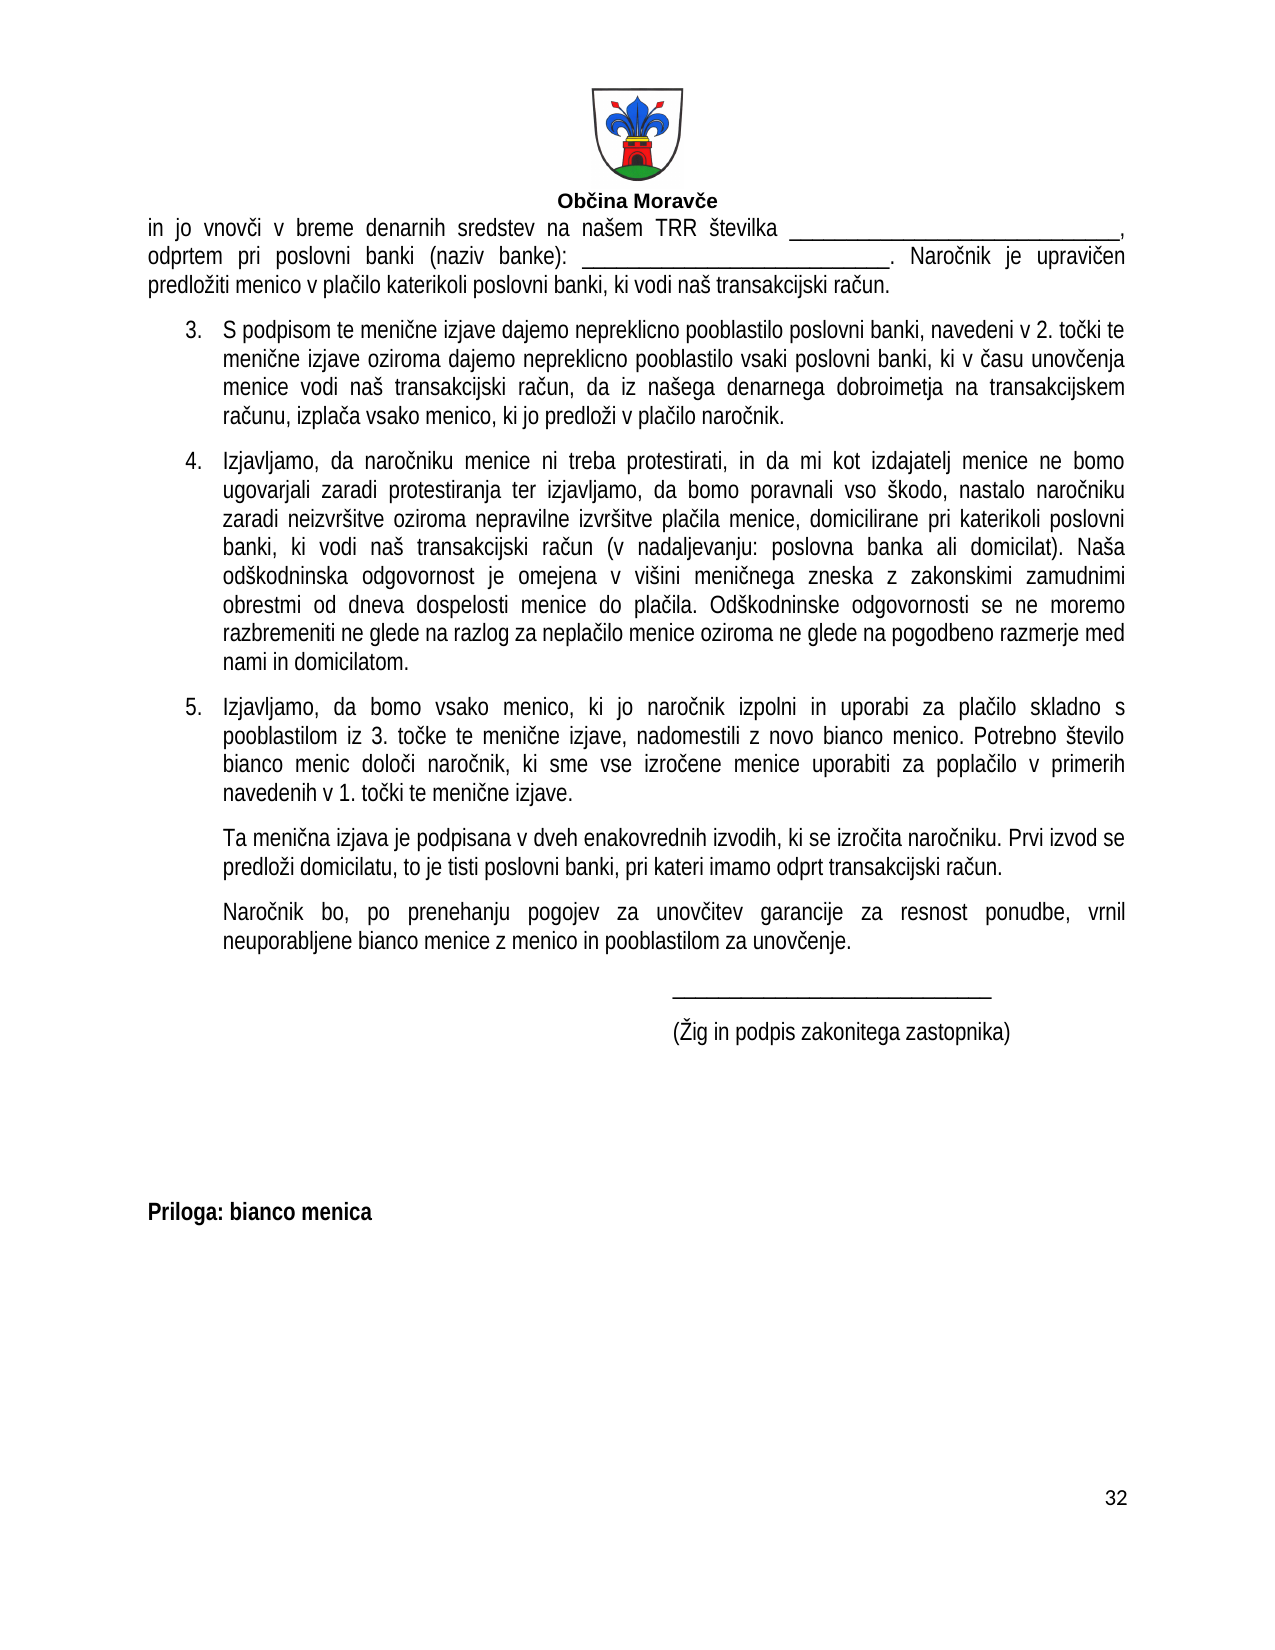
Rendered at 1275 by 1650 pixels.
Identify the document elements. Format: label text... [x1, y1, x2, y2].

text (Žig in podpis zakonitega zastopnika) [223, 1017, 1127, 1045]
list Izjavljamo, da naročniku menice ni treba protestirati, in da mi kot izdajatelj menice ne bomo ugovarjali zaradi protestiranja ter izjavljamo, da bomo poravnali vso škodo, nastalo naročniku zaradi neizvršitve oziroma nepravilne izvršitve plačila menice, domicilirane pri katerikoli poslovni banki, ki vodi naš transakcijski račun (v nadaljevanju: poslovna banka ali domicilat). Naša odškodninska odgovornost je omejena v višini meničnega zneska z zakonskimi zamudnimi obrestmi od dneva dospelosti menice do plačila. Odškodninske odgovornosti se ne moremo razbremeniti ne glede na razlog za neplačilo menice oziroma ne glede na pogodbeno razmerje med nami in domicilatom. [185, 446, 1127, 676]
text ____________________________ [223, 971, 1127, 1000]
text Priloga: bianco menica [148, 1197, 1127, 1226]
text in jo vnovči v breme denarnih sredstev na našem TRR številka _____________________________, odprtem pri poslovni banki (naziv banke): ___________________________. Naročnik je upravičen predložiti menico v plačilo katerikoli poslovni banki, ki vodi naš transakcijski račun. [148, 212, 1127, 298]
text Naročnik bo, po prenehanju pogojev za unovčitev garancije za resnost ponudbe, vrnil neuporabljene bianco menice z menico in pooblastilom za unovčenje. [223, 897, 1127, 955]
list S podpisom te menične izjave dajemo nepreklicno pooblastilo poslovni banki, navedeni v 2. točki te menične izjave oziroma dajemo nepreklicno pooblastilo vsaki poslovni banki, ki v času unovčenja menice vodi naš transakcijski račun, da iz našega denarnega dobroimetja na transakcijskem računu, izplača vsako menico, ki jo predloži v plačilo naročnik. [185, 315, 1127, 430]
text Ta menična izjava je podpisana v dveh enakovrednih izvodih, ki se izročita naročniku. Prvi izvod se predloži domicilatu, to je tisti poslovni banki, pri kateri imamo odprt transakcijski račun. [223, 823, 1127, 881]
picture [591, 88, 684, 189]
list Izjavljamo, da bomo vsako menico, ki jo naročnik izpolni in uporabi za plačilo skladno s pooblastilom iz 3. točke te menične izjave, nadomestili z novo bianco menico. Potrebno število bianco menic določi naročnik, ki sme vse izročene menice uporabiti za poplačilo v primerih navedenih v 1. točki te menične izjave. [185, 692, 1127, 807]
